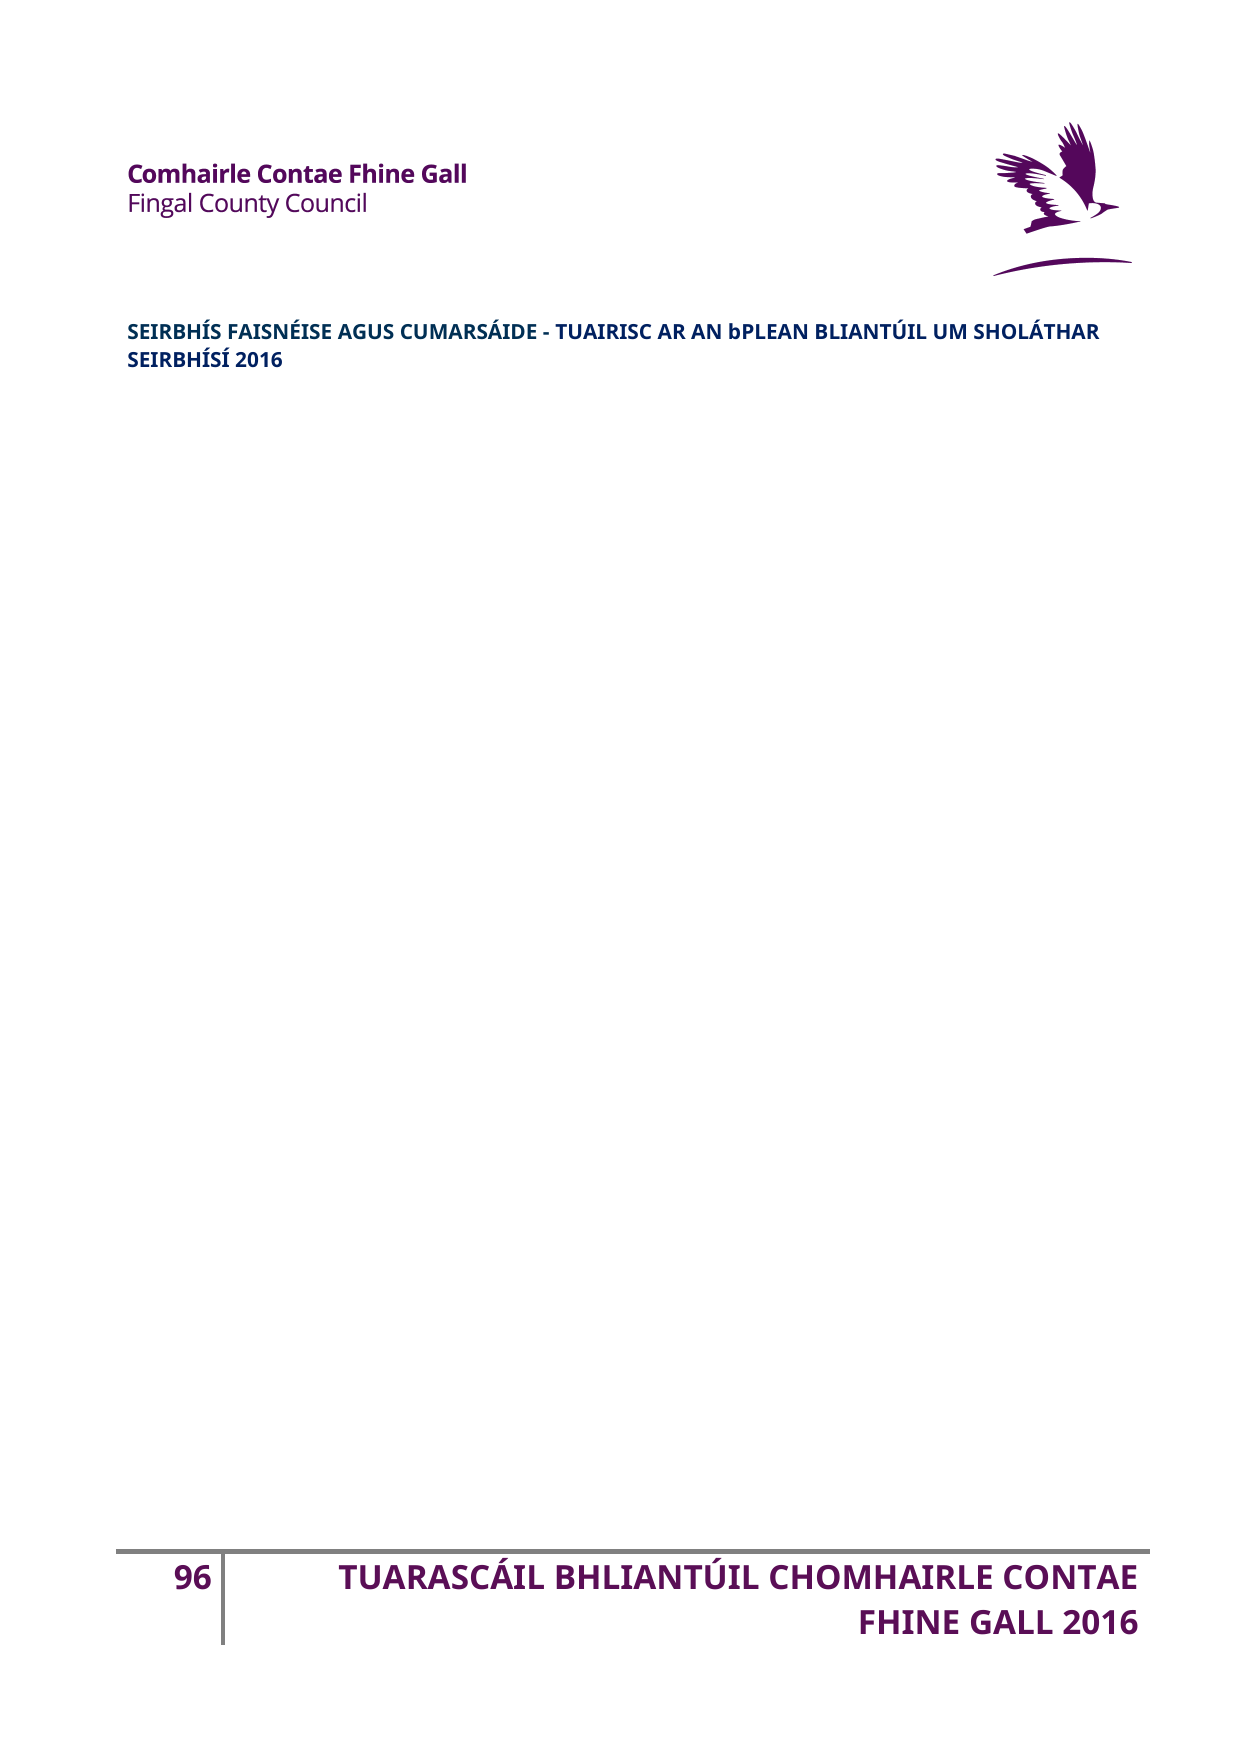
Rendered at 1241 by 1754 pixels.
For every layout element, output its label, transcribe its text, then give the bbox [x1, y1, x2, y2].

picture [0, 51, 1226, 317]
text SEIRBHÍS FAISNÉISE AGUS CUMARSÁIDE - TUAIRISC AR AN bPLEAN BLIANTÚIL UM SHOLÁTHAR SEIRBHÍSÍ 2016 [127, 317, 1161, 374]
